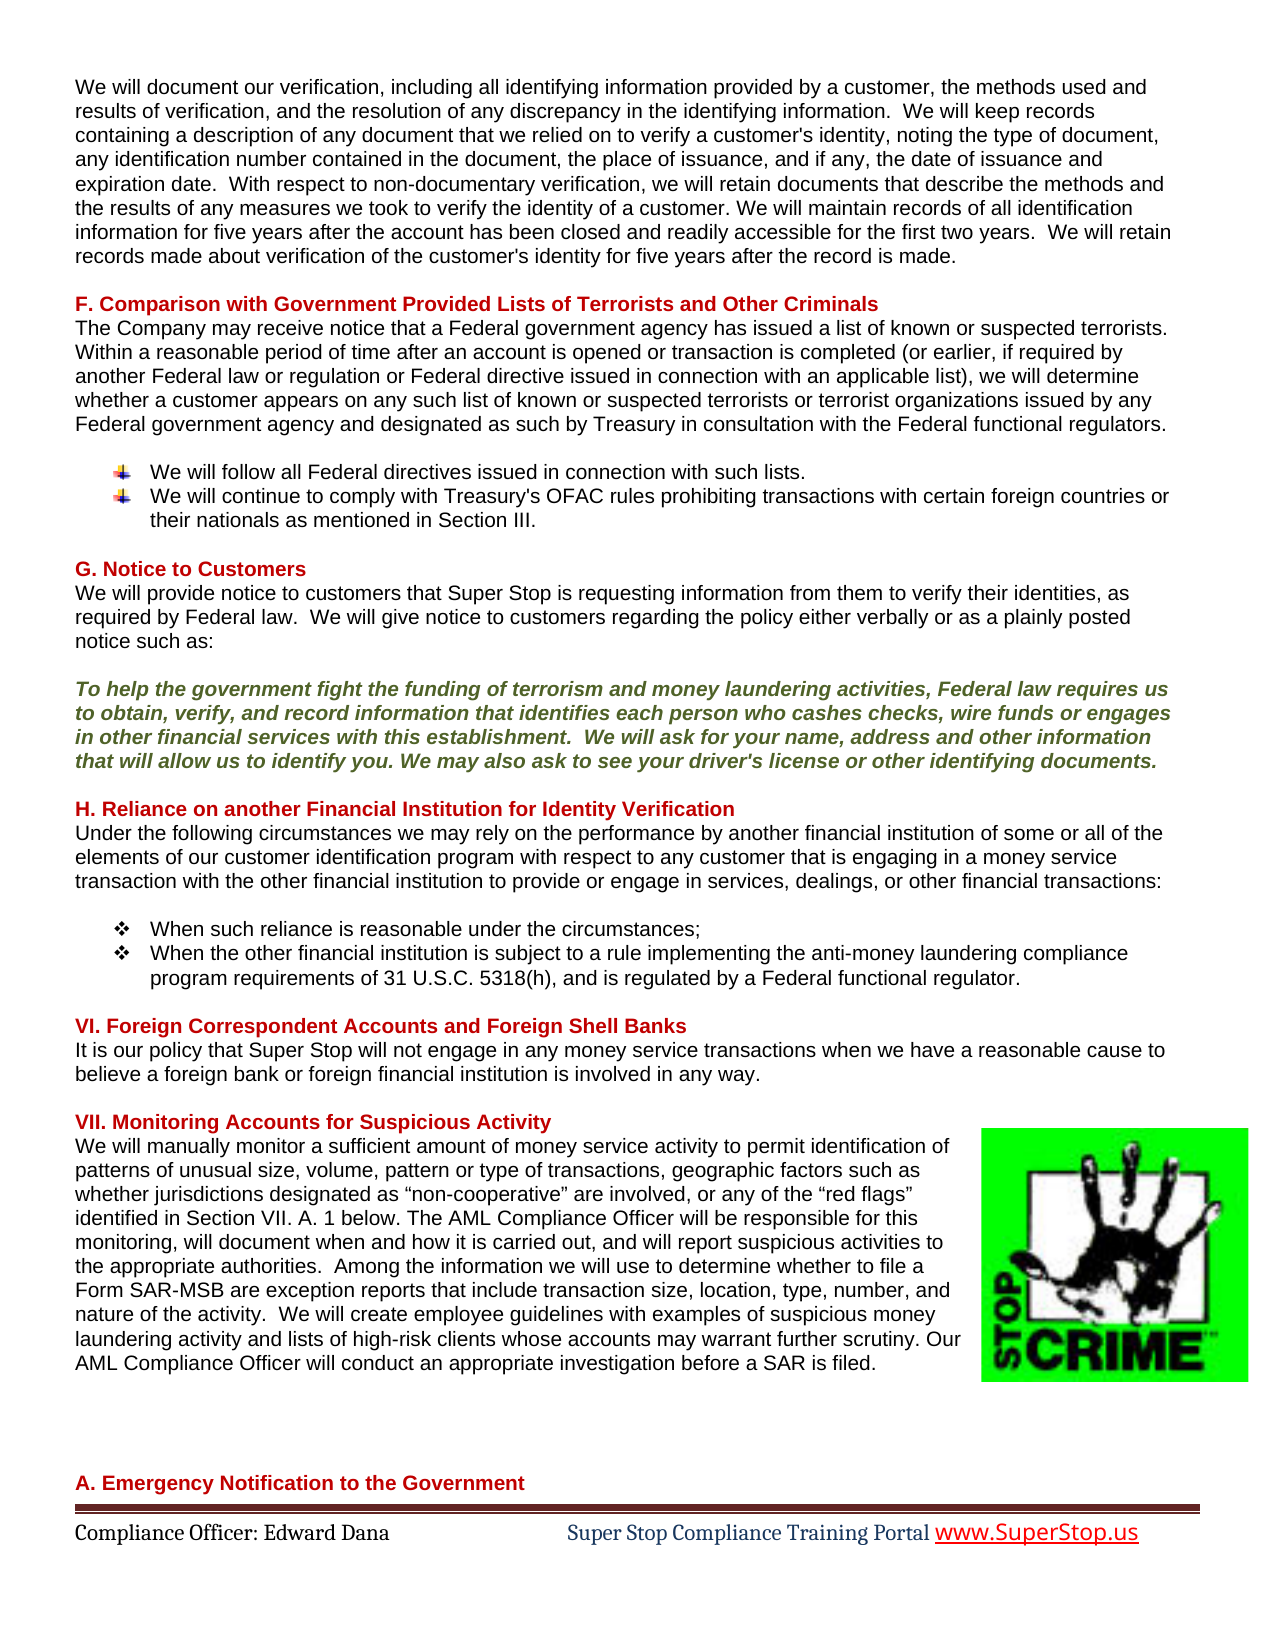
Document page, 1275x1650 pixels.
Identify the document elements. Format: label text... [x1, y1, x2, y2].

text The Company may receive notice that a Federal government agency has issued a list of known or suspected terrorists. Within a reasonable period of time after an account is opened or transaction is completed (or earlier, if required by another Federal law or regulation or Federal directive issued in connection with an applicable list), we will determine whether a customer appears on any such list of known or suspected terrorists or terrorist organizations issued by any Federal government agency and designated as such by Treasury in consultation with the Federal functional regulators. [75, 316, 1182, 436]
text G. Notice to Customers [75, 556, 1182, 580]
picture [981, 1128, 1249, 1382]
list When the other financial institution is subject to a rule implementing the anti-money laundering compliance program requirements of 31 U.S.C. 5318(h), and is regulated by a Federal functional regulator. [112, 941, 1182, 989]
text A. Emergency Notification to the Government [75, 1471, 1182, 1495]
list When such reliance is reasonable under the circumstances; [112, 917, 1182, 941]
text To help the government fight the funding of terrorism and money laundering activities, Federal law requires us to obtain, verify, and record information that identifies each person who cashes checks, wire funds or engages in other financial services with this establishment. We will ask for your name, address and other information that will allow us to identify you. We may also ask to see your driver's license or other identifying documents. [75, 677, 1182, 773]
text VI. Foreign Correspondent Accounts and Foreign Shell Banks [75, 1013, 1182, 1037]
text F. Comparison with Government Provided Lists of Terrorists and Other Criminals [75, 292, 1182, 316]
text We will provide notice to customers that Super Stop is requesting information from them to verify their identities, as required by Federal law. We will give notice to customers regarding the policy either verbally or as a plainly posted notice such as: [75, 580, 1182, 652]
picture [113, 487, 131, 504]
text VII. Monitoring Accounts for Suspicious Activity [75, 1110, 1182, 1134]
text It is our policy that Super Stop will not engage in any money service transactions when we have a reasonable cause to believe a foreign bank or foreign financial institution is involved in any way. [75, 1037, 1182, 1086]
picture [113, 463, 131, 480]
list We will continue to comply with Treasury's OFAC rules prohibiting transactions with certain foreign countries or their nationals as mentioned in Section III. [112, 484, 1182, 532]
text We will manually monitor a sufficient amount of money service activity to permit identification of patterns of unusual size, volume, pattern or type of transactions, geographic factors such as whether jurisdictions designated as “non-cooperative” are involved, or any of the “red flags” identified in Section VII. A. 1 below. The AML Compliance Officer will be responsible for this monitoring, will document when and how it is carried out, and will report suspicious activities to the appropriate authorities. Among the information we will use to determine whether to file a Form SAR-MSB are exception reports that include transaction size, location, type, number, and nature of the activity. We will create employee guidelines with examples of suspicious money laundering activity and lists of high-risk clients whose accounts may warrant further scrutiny. Our AML Compliance Officer will conduct an appropriate investigation before a SAR is filed. [75, 1134, 981, 1374]
text H. Reliance on another Financial Institution for Identity Verification [75, 797, 1182, 821]
text Under the following circumstances we may rely on the performance by another financial institution of some or all of the elements of our customer identification program with respect to any customer that is engaging in a money service transaction with the other financial institution to provide or engage in services, dealings, or other financial transactions: [75, 821, 1182, 893]
text We will document our verification, including all identifying information provided by a customer, the methods used and results of verification, and the resolution of any discrepancy in the identifying information. We will keep records containing a description of any document that we relied on to verify a customer's identity, noting the type of document, any identification number contained in the document, the place of issuance, and if any, the date of issuance and expiration date. With respect to non-documentary verification, we will retain documents that describe the methods and the results of any measures we took to verify the identity of a customer. We will maintain records of all identification information for five years after the account has been closed and readily accessible for the first two years. We will retain records made about verification of the customer's identity for five years after the record is made. [75, 75, 1182, 267]
list We will follow all Federal directives issued in connection with such lists. [112, 460, 1182, 484]
